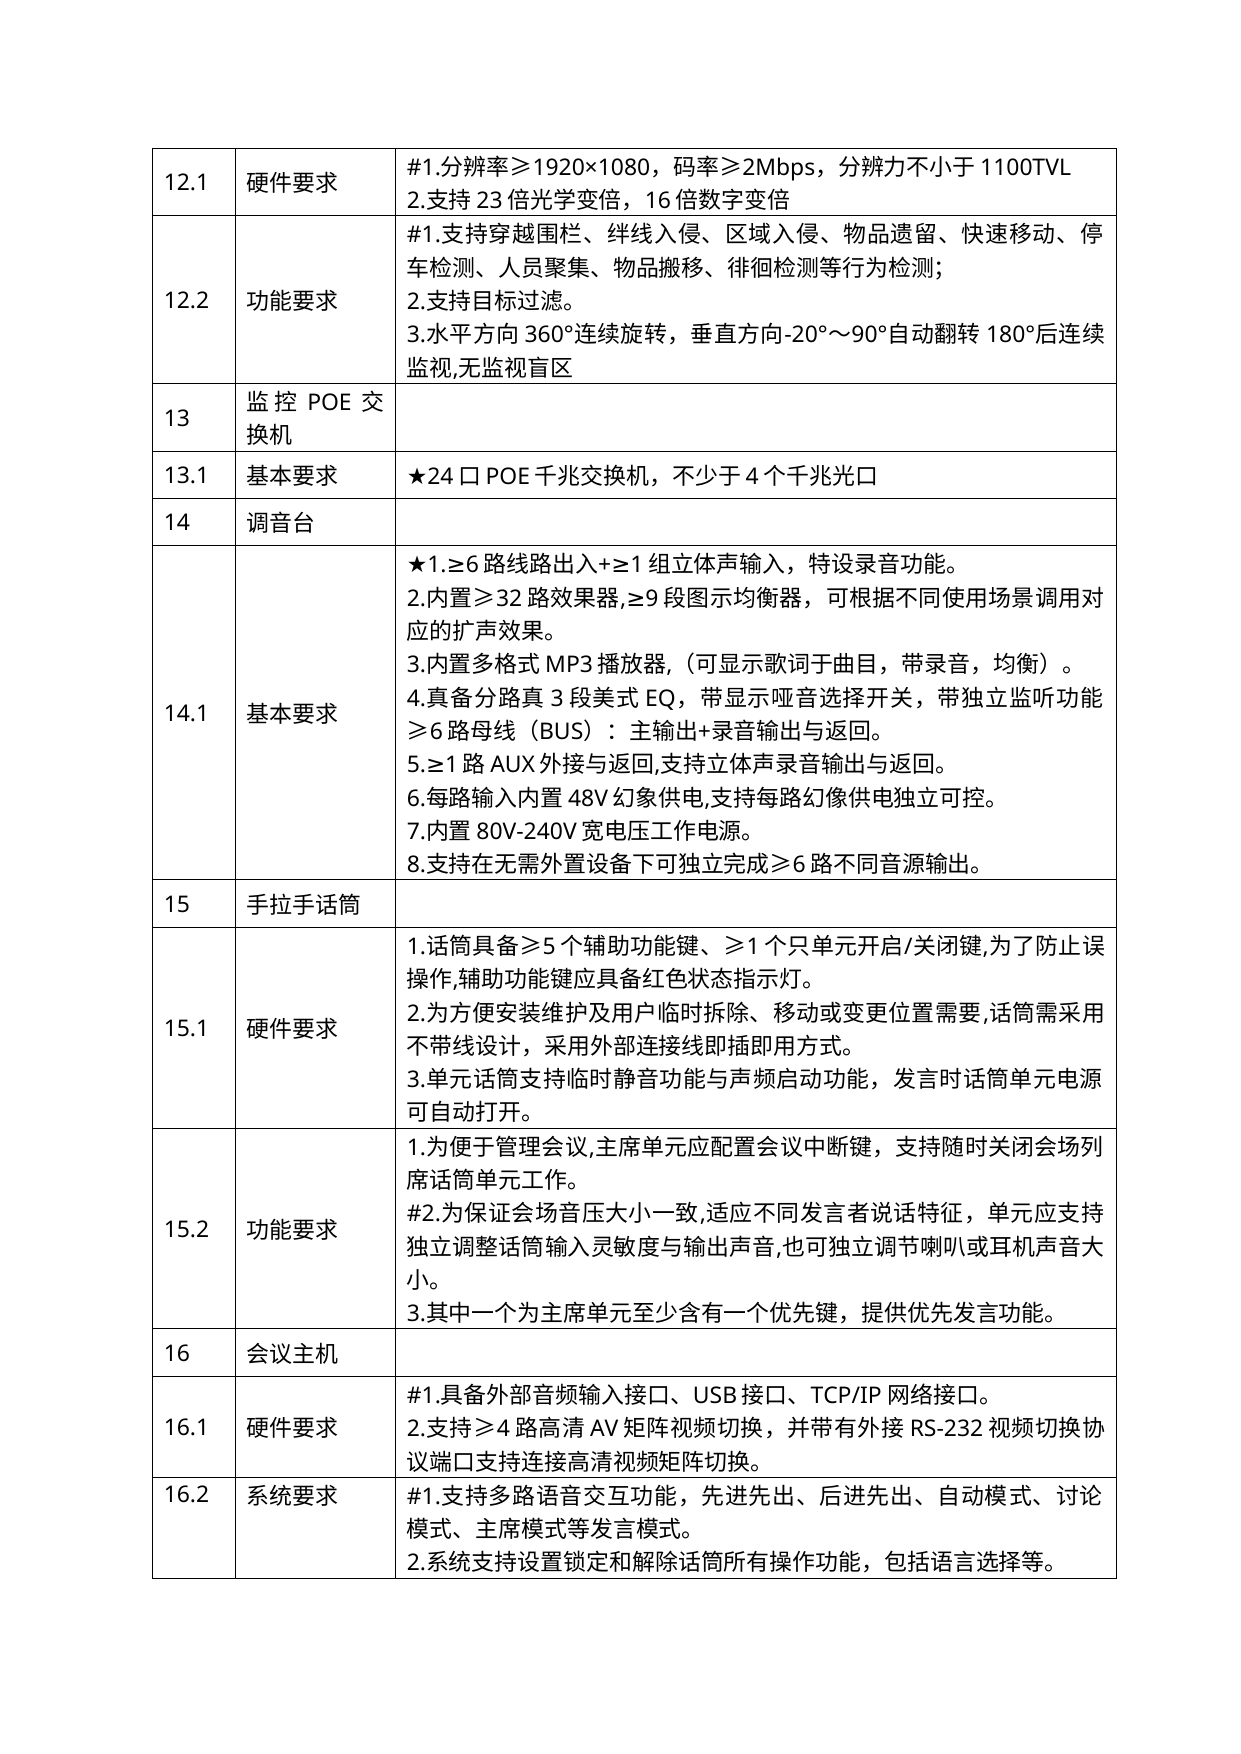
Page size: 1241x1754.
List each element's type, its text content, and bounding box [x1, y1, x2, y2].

table_cell 手拉手话筒 [236, 880, 395, 927]
table_cell [396, 384, 1116, 451]
table_cell 14 [153, 499, 235, 545]
table_cell ★24口POE千兆交换机，不少于4个千兆光口 [396, 452, 1116, 498]
table_cell #1.分辨率≥1920×1080，码率≥2Mbps，分辨力不小于1100TVL 2.支持23倍光学变倍，16倍数字变倍 [396, 149, 1116, 215]
table_cell 硬件要求 [236, 1377, 395, 1477]
table_cell 基本要求 [236, 546, 395, 879]
table_cell 系统要求 [236, 1478, 395, 1577]
table_cell 12.2 [153, 216, 235, 383]
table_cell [396, 1478, 1116, 1577]
table_cell 功能要求 [236, 216, 395, 383]
table_cell 13 [153, 384, 235, 451]
table_cell 15 [153, 880, 235, 927]
table_cell 16.1 [153, 1377, 235, 1477]
table_cell 基本要求 [236, 452, 395, 498]
table_cell 14.1 [153, 546, 235, 879]
table_cell [396, 1329, 1116, 1376]
table_cell 功能要求 [236, 1129, 395, 1328]
table_cell 调音台 [236, 499, 395, 545]
table_cell 硬件要求 [236, 149, 395, 215]
table_cell [396, 880, 1116, 927]
table_cell 1.话筒具备≥5个辅助功能键、≥1个只单元开启/关闭键,为了防止误操作,辅助功能键应具备红色状态指示灯。 2.为方便安装维护及用户临时拆除、移动或变更位置需要,话筒需采用不带线设计，采用外部连接线即插即用方式。 3.单元话筒支持临时静音功能与声频启动功能，发言时话筒单元电源可自动打开。 [396, 928, 1116, 1127]
table_cell #1.支持穿越围栏、绊线入侵、区域入侵、物品遗留、快速移动、停车检测、人员聚集、物品搬移、徘徊检测等行为检测； 2.支持目标过滤。 3.水平方向360°连续旋转，垂直方向-20°～90°自动翻转180°后连续监视,无监视盲区 [396, 216, 1116, 383]
table_cell 监控POE交换机 [236, 384, 395, 451]
table_cell [396, 499, 1116, 545]
table_cell ★1.≥6路线路出入+≥1组立体声输入，特设录音功能。 2.内置≥32路效果器,≥9段图示均衡器，可根据不同使用场景调用对应的扩声效果。 3.内置多格式MP3播放器,（可显示歌词于曲目，带录音，均衡）。 4.真备分路真3段美式EQ，带显示哑音选择开关，带独立监听功能≥6路母线（BUS）：主输出+录音输出与返回。 5.≥1路AUX外接与返回,支持立体声录音输出与返回。 6.每路输入内置48V幻象供电,支持每路幻像供电独立可控。 7.内置80V-240V宽电压工作电源。 8.支持在无需外置设备下可独立完成≥6路不同音源输出。 [396, 546, 1116, 879]
table_cell 15.1 [153, 928, 235, 1127]
table_cell 硬件要求 [236, 928, 395, 1127]
table_cell 13.1 [153, 452, 235, 498]
table_cell 15.2 [153, 1129, 235, 1328]
table_cell 12.1 [153, 149, 235, 215]
table_cell 16.2 [153, 1478, 235, 1577]
table_cell 1.为便于管理会议,主席单元应配置会议中断键，支持随时关闭会场列席话筒单元工作。 #2.为保证会场音压大小一致,适应不同发言者说话特征，单元应支持独立调整话筒输入灵敏度与输出声音,也可独立调节喇叭或耳机声音大小。 3.其中一个为主席单元至少含有一个优先键，提供优先发言功能。 [396, 1129, 1116, 1328]
table_cell 16 [153, 1329, 235, 1376]
table_cell #1.具备外部音频输入接口、USB接口、TCP/IP 网络接口。 2.支持≥4路高清AV矩阵视频切换，并带有外接RS-232视频切换协议端口支持连接高清视频矩阵切换。 [396, 1377, 1116, 1477]
table_cell 会议主机 [236, 1329, 395, 1376]
